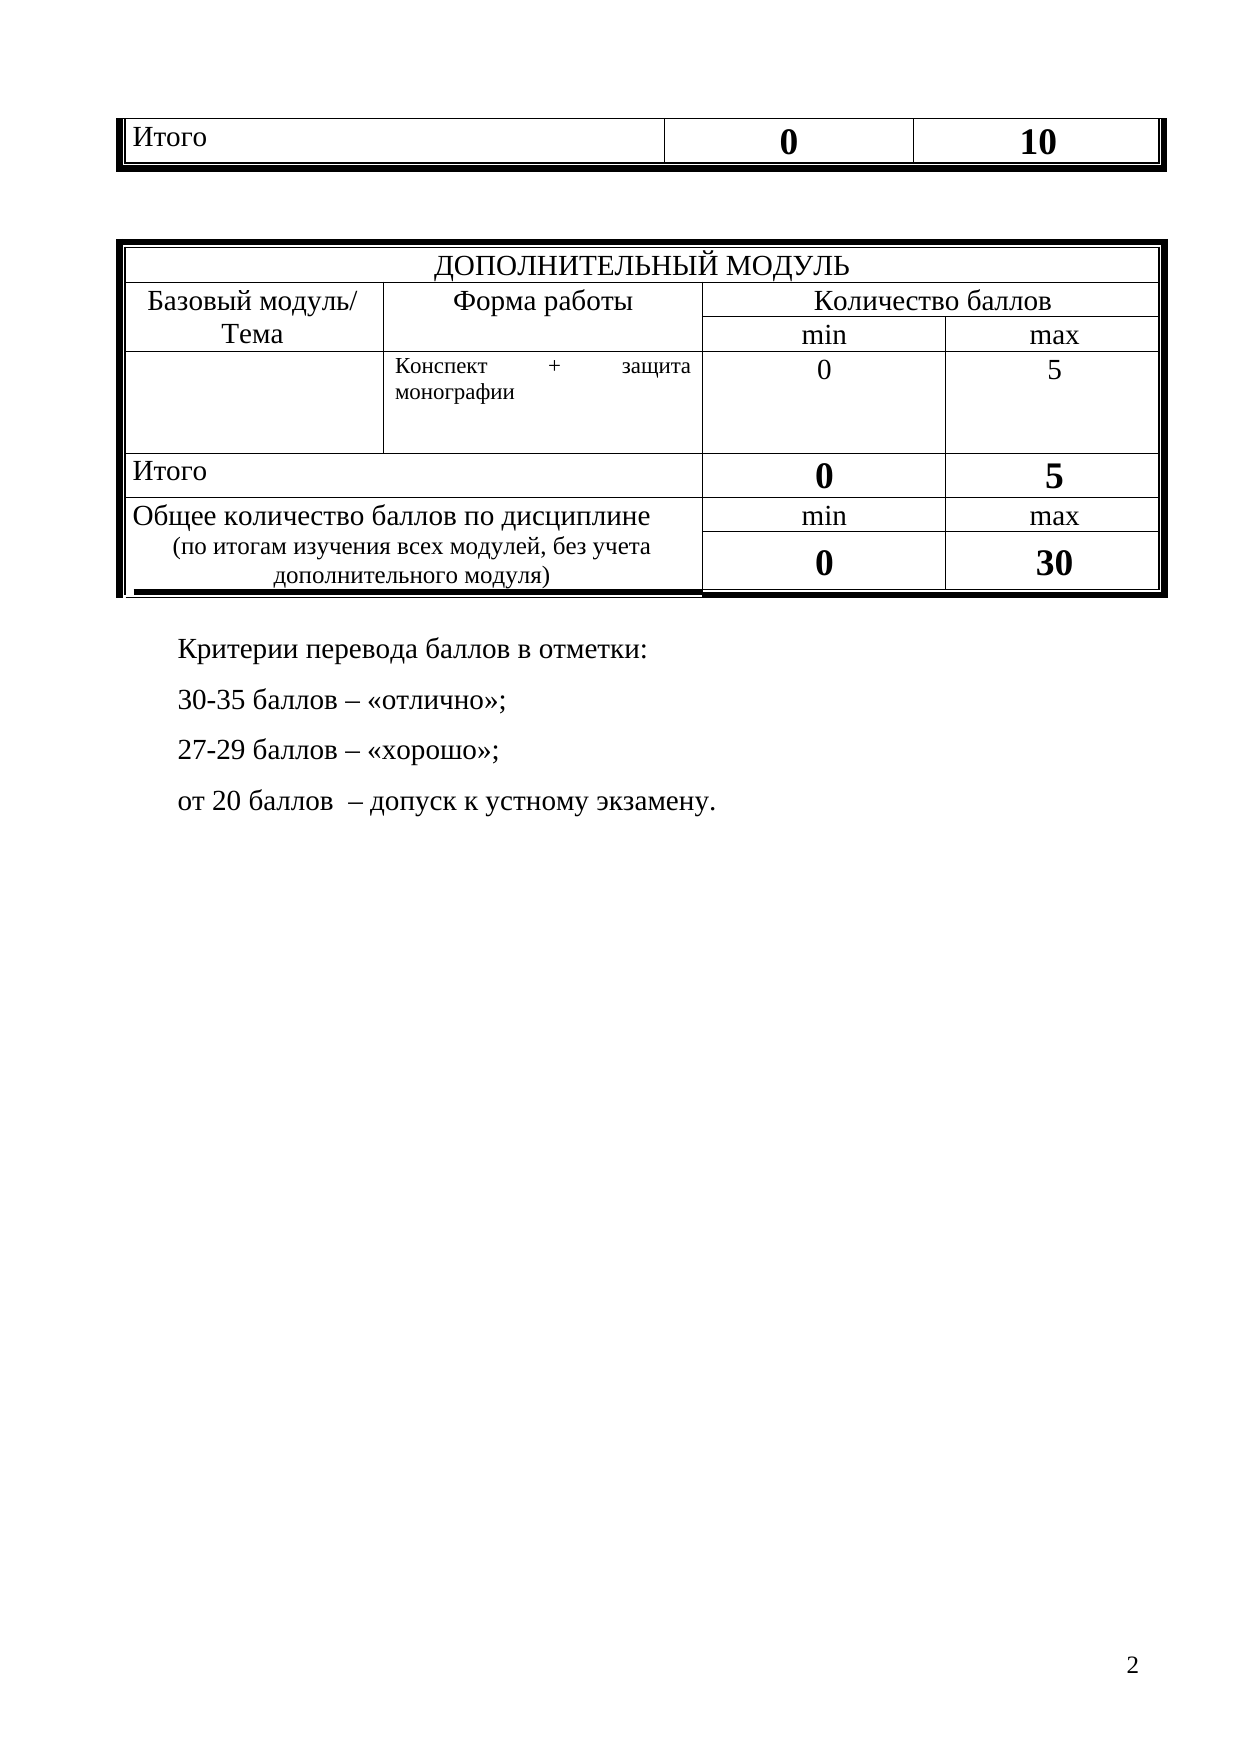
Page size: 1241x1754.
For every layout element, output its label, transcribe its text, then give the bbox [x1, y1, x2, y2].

table_cell [126, 352, 383, 452]
text Критерии перевода баллов в отметки: [177, 632, 1152, 665]
table_cell max [946, 317, 1158, 351]
table_cell min [703, 498, 945, 531]
text от 20 баллов – допуск к устному экзамену. [177, 783, 1152, 816]
table_cell 30 [946, 532, 1158, 589]
table_cell Итого [126, 454, 702, 497]
table_cell Общее количество баллов по дисциплине (по итогам изучения всех модулей, без учета дополнительного модуля) [126, 498, 702, 589]
table_header ДОПОЛНИТЕЛЬНЫЙ МОДУЛЬ [126, 248, 1158, 282]
table_cell Конспект + защита монографии [384, 352, 702, 452]
table_cell 0 [703, 454, 945, 497]
text 30-35 баллов – «отлично»; [177, 682, 1152, 716]
text 27-29 баллов – «хорошо»; [177, 732, 1152, 766]
table_cell Базовый модуль/ Тема [126, 283, 383, 351]
table_cell 0 [703, 352, 945, 452]
table_cell 5 [946, 454, 1158, 497]
table_cell 0 [665, 119, 913, 162]
table_cell 10 [914, 119, 1158, 162]
table_cell max [946, 498, 1158, 531]
table_cell min [703, 317, 945, 351]
table_cell 0 [703, 532, 945, 589]
table_cell Итого [126, 119, 664, 162]
table_cell Форма работы [384, 283, 702, 351]
table_cell Количество баллов [703, 283, 1158, 316]
table_cell 5 [946, 352, 1158, 452]
